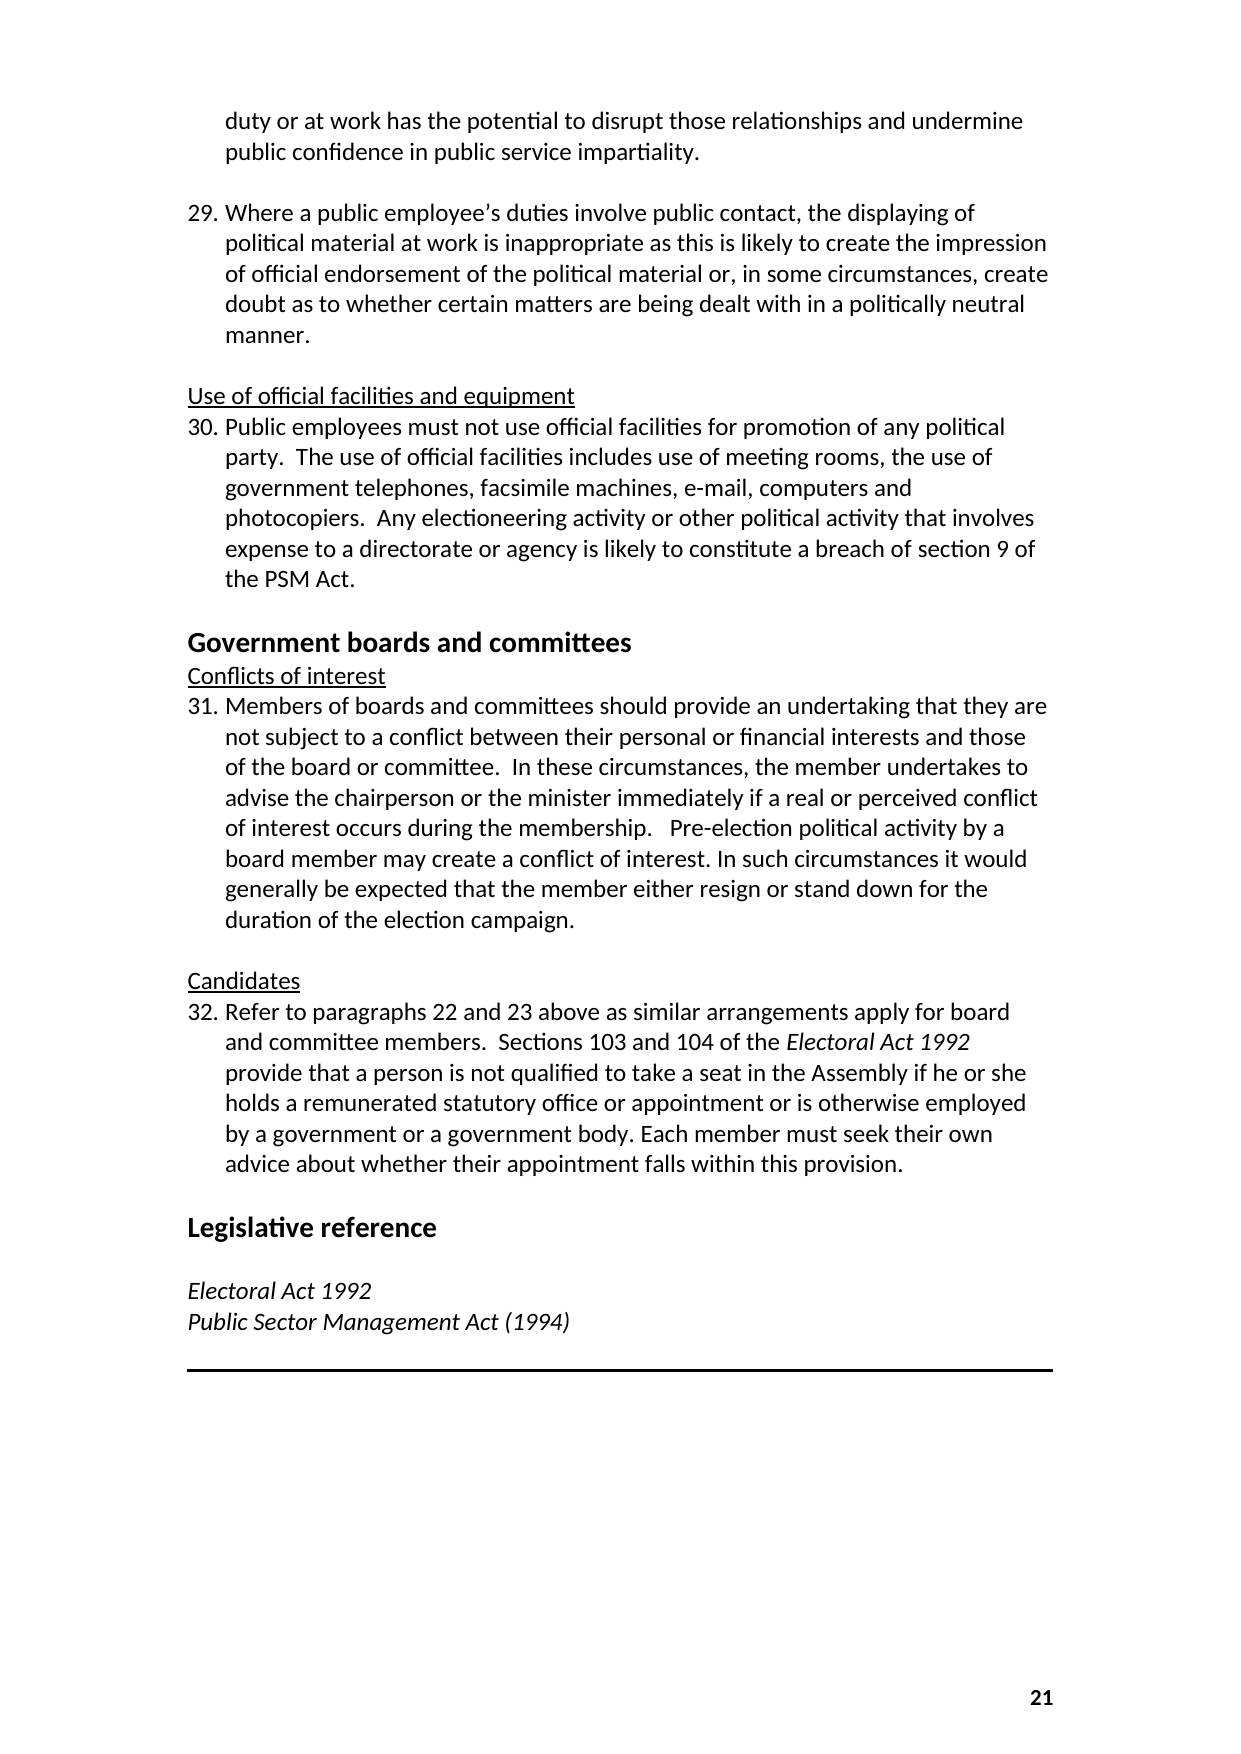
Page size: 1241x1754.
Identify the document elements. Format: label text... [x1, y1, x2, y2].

subtitle Government boards and committees [187, 624, 1053, 660]
list Refer to paragraphs 22 and 23 above as similar arrangements apply for board and committee members. Sections 103 and 104 of the Electoral Act 1992 provide that a person is not qualified to take a seat in the Assembly if he or she holds a remunerated statutory office or appointment or is otherwise employed by a government or a government body. Each member must seek their own advice about whether their appointment falls within this provision. [187, 996, 1053, 1179]
list Members of boards and committees should provide an undertaking that they are not subject to a conflict between their personal or financial interests and those of the board or committee. In these circumstances, the member undertakes to advise the chairperson or the minister immediately if a real or perceived conflict of interest occurs during the membership. Pre-election political activity by a board member may create a conflict of interest. In such circumstances it would generally be expected that the member either resign or stand down for the duration of the election campaign. [187, 691, 1053, 935]
list Public employees must not use official facilities for promotion of any political party. The use of official facilities includes use of meeting rooms, the use of government telephones, facsimile machines, e-mail, computers and photocopiers. Any electioneering activity or other political activity that involves expense to a directorate or agency is likely to constitute a breach of section 9 of the PSM Act. [187, 411, 1053, 594]
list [187, 106, 1053, 167]
subtitle Legislative reference [187, 1209, 1053, 1245]
text Conflicts of interest [187, 660, 1053, 691]
text Use of official facilities and equipment [187, 380, 1053, 411]
list Where a public employee’s duties involve public contact, the displaying of political material at work is inappropriate as this is likely to create the impression of official endorsement of the political material or, in some circumstances, create doubt as to whether certain matters are being dealt with in a politically neutral manner. [187, 197, 1053, 350]
text Candidates [187, 965, 1053, 996]
text Electoral Act 1992 [187, 1276, 1053, 1306]
text Public Sector Management Act (1994) [187, 1306, 1053, 1337]
